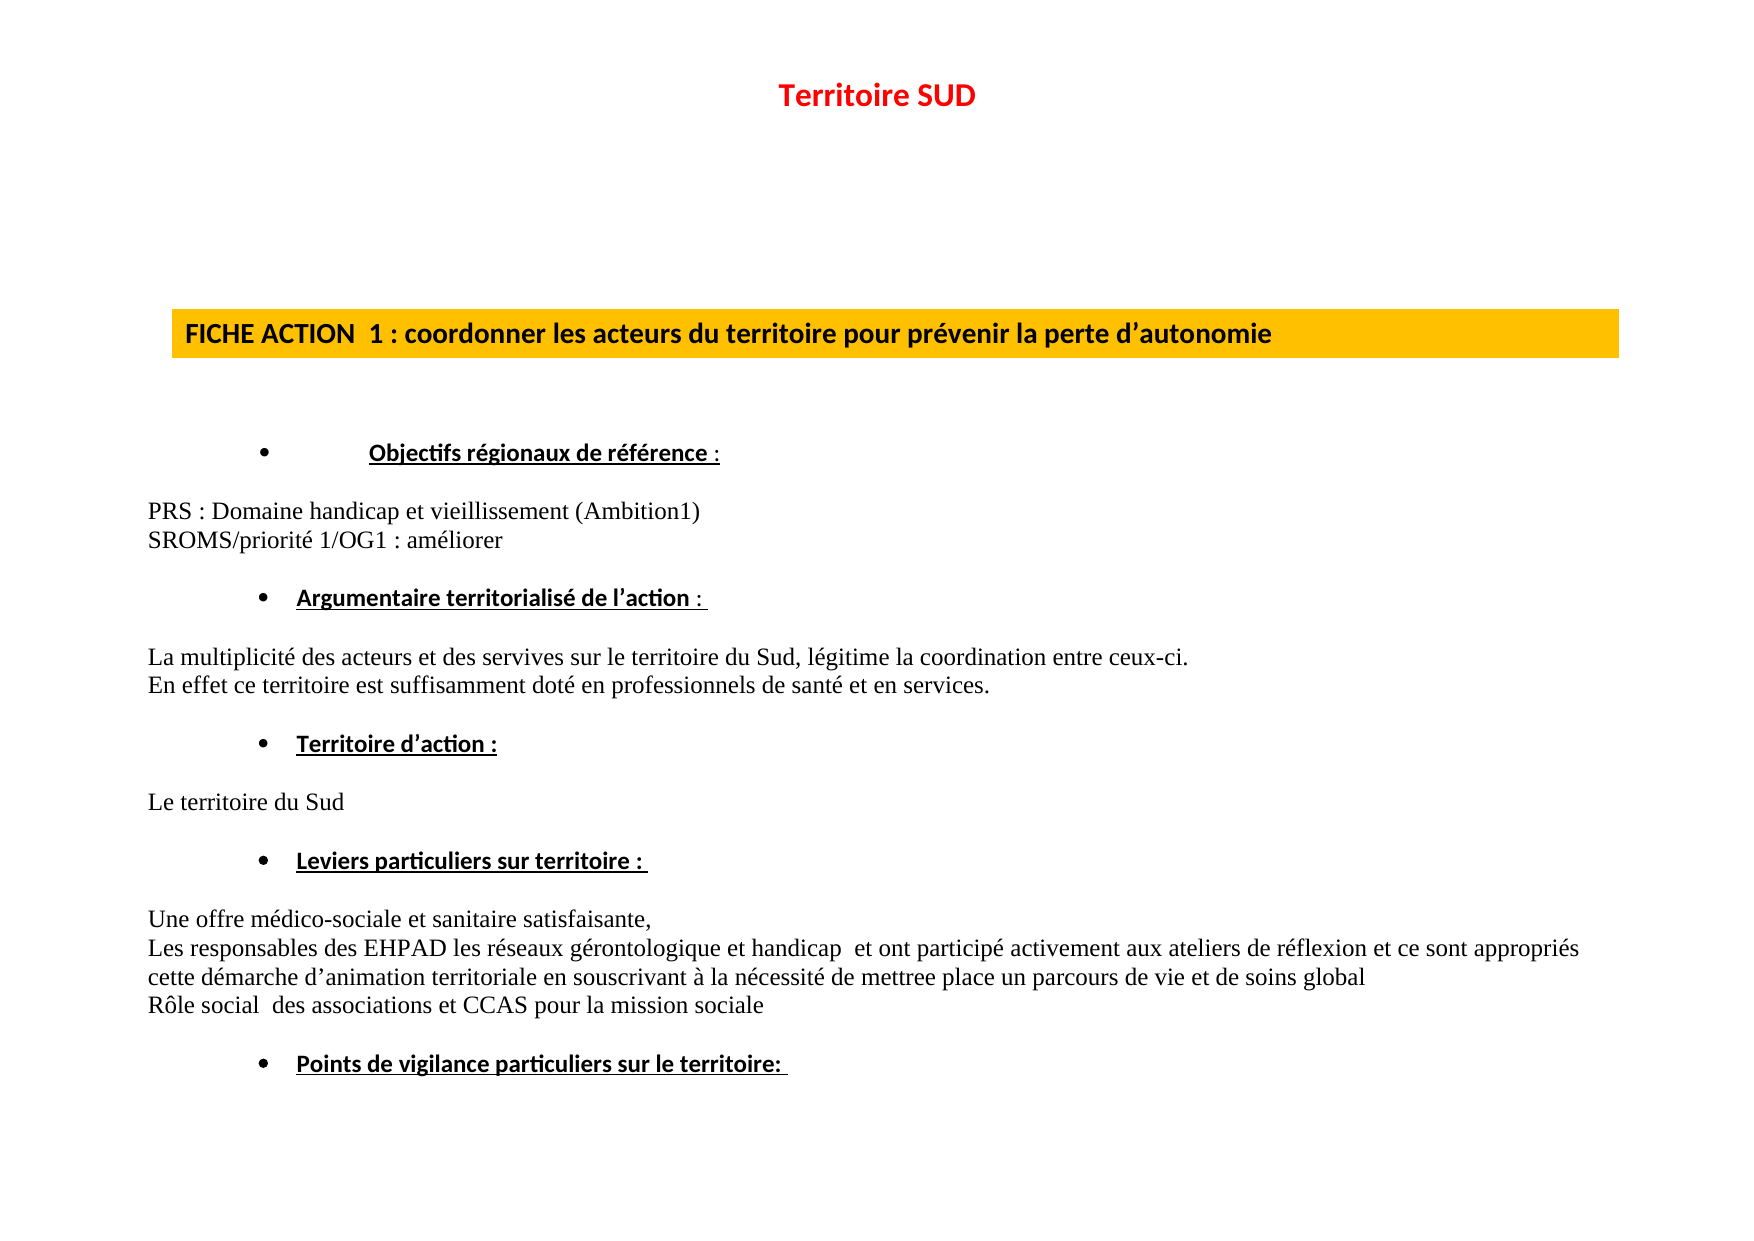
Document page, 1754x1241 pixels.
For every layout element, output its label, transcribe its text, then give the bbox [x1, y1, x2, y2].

list Le territoire du Sud [148, 787, 1606, 816]
list Objectifs régionaux de référence : [260, 437, 1606, 467]
list En effet ce territoire est suffisamment doté en professionnels de santé et en services. [148, 671, 1606, 699]
list Territoire d’action : [259, 728, 1606, 758]
list Argumentaire territorialisé de l’action : [259, 582, 1606, 613]
list Rôle social des associations et CCAS pour la mission sociale [148, 990, 1606, 1019]
list Une offre médico-sociale et sanitaire satisfaisante, [148, 904, 1606, 933]
list Les responsables des EHPAD les réseaux gérontologique et handicap et ont participé activement aux ateliers de réflexion et ce sont appropriés cette démarche d’animation territoriale en souscrivant à la nécessité de mettree place un parcours de vie et de soins global [148, 933, 1606, 990]
text FICHE ACTION 1 : coordonner les acteurs du territoire pour prévenir la perte d’autonomie [177, 313, 1615, 353]
list La multiplicité des acteurs et des servives sur le territoire du Sud, légitime la coordination entre ceux-ci. [148, 642, 1606, 671]
list PRS : Domaine handicap et vieillissement (Ambition1) [148, 496, 1606, 525]
list Points de vigilance particuliers sur le territoire: [259, 1048, 1606, 1078]
list Leviers particuliers sur territoire : [259, 845, 1606, 875]
list SROMS/priorité 1/OG1 : améliorer [148, 525, 1606, 554]
